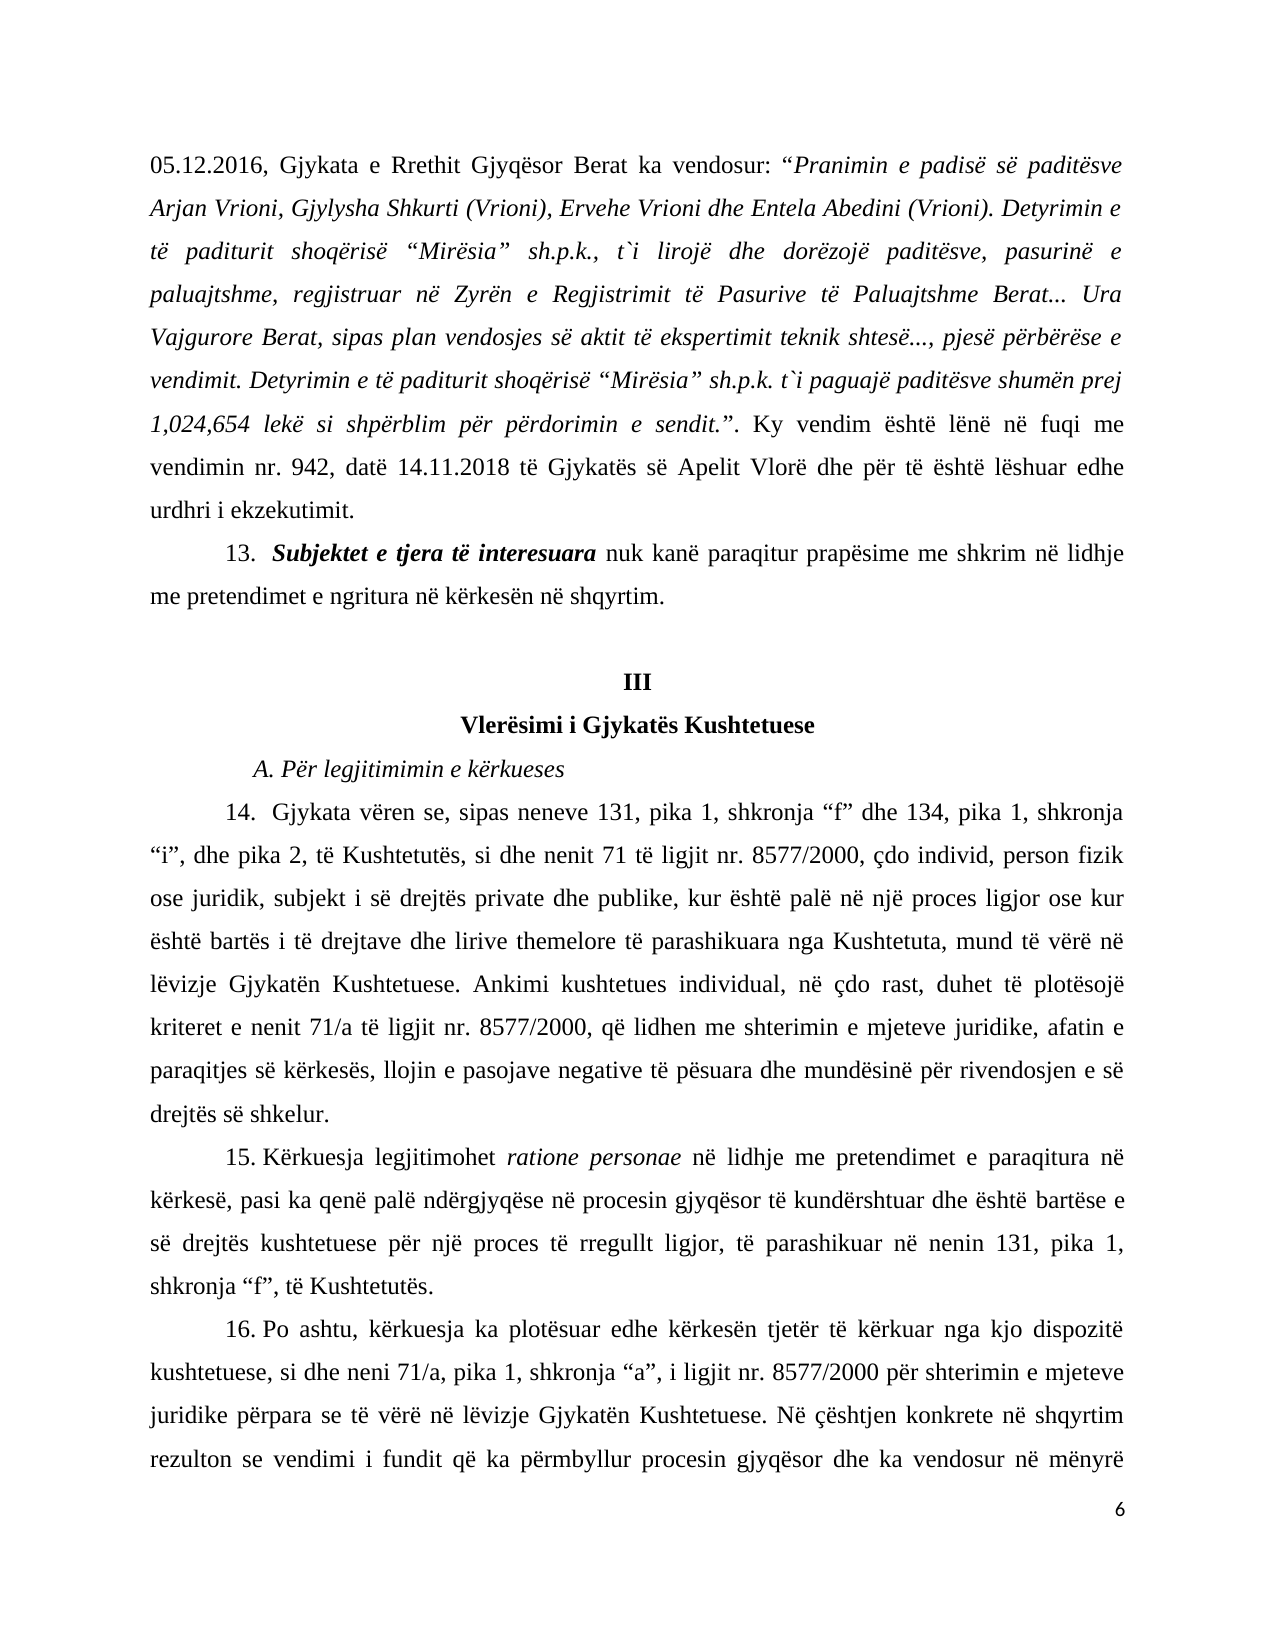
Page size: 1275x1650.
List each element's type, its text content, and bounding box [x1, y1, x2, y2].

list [150, 150, 1125, 524]
list Kërkuesja legjitimohet ratione personae në lidhje me pretendimet e paraqitura në kërkesë, pasi ka qenë palë ndërgjyqëse në procesin gjyqësor të kundërshtuar dhe është bartëse e së drejtës kushtetuese për një proces të rregullt ligjor, të parashikuar në nenin 131, pika 1, shkronja “f”, të Kushtetutës. [150, 1142, 1125, 1300]
list Gjykata vëren se, sipas neneve 131, pika 1, shkronja “f” dhe 134, pika 1, shkronja “i”, dhe pika 2, të Kushtetutës, si dhe nenit 71 të ligjit nr. 8577/2000, çdo individ, person fizik ose juridik, subjekt i së drejtës private dhe publike, kur është palë në një proces ligjor ose kur është bartës i të drejtave dhe lirive themelore të parashikuara nga Kushtetuta, mund të vërë në lëvizje Gjykatën Kushtetuese. Ankimi kushtetues individual, në çdo rast, duhet të plotësojë kriteret e nenit 71/a të ligjit nr. 8577/2000, që lidhen me shterimin e mjeteve juridike, afatin e paraqitjes së kërkesës, llojin e pasojave negative të pësuara dhe mundësinë për rivendosjen e së drejtës së shkelur. [150, 797, 1125, 1127]
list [150, 1314, 1125, 1472]
text Vlerësimi i Gjykatës Kushtetuese [150, 711, 1125, 739]
text III [150, 667, 1125, 696]
text A. Për legjitimimin e kërkueses [150, 754, 1125, 782]
list Subjektet e tjera të interesuara nuk kanë paraqitur prapësime me shkrim në lidhje me pretendimet e ngritura në kërkesën në shqyrtim. [150, 538, 1125, 610]
